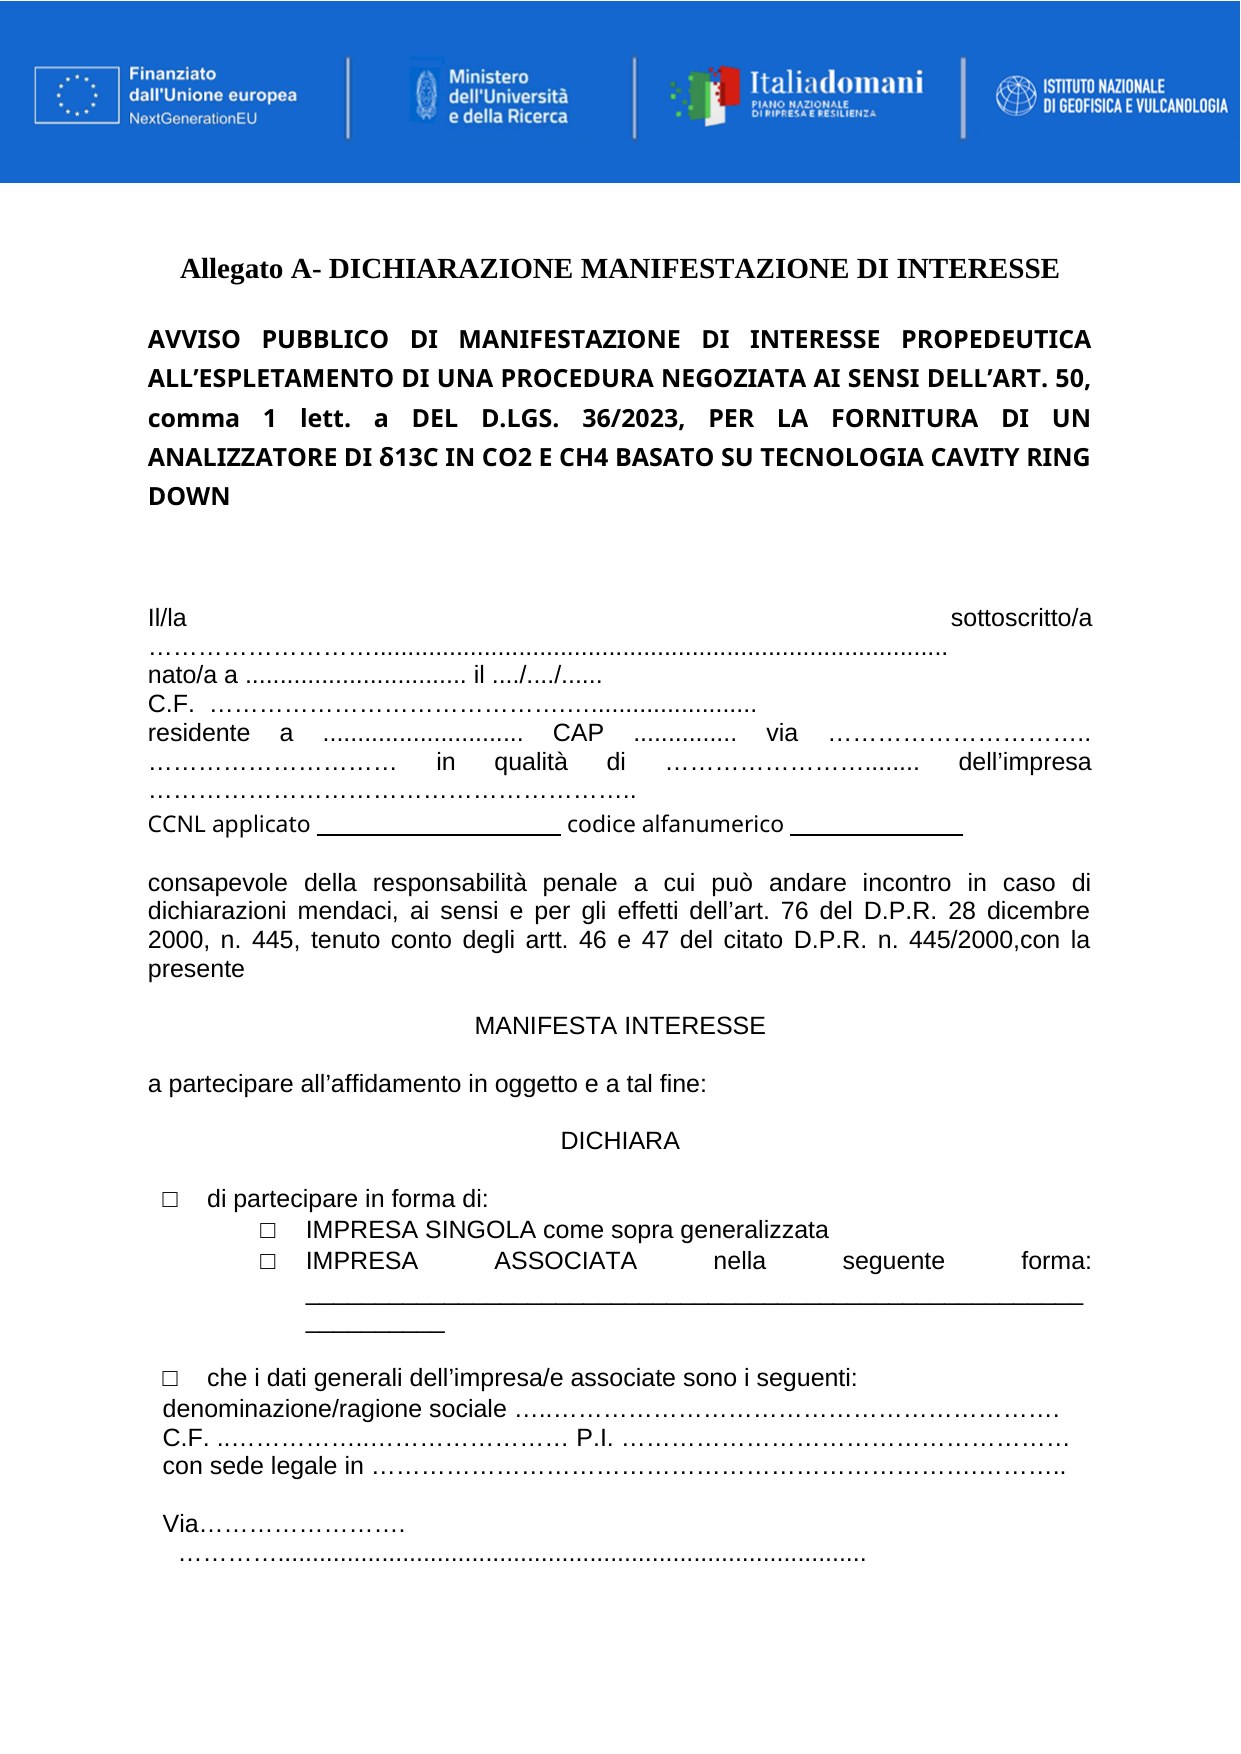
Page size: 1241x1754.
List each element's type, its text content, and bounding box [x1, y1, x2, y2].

list IMPRESA ASSOCIATA nella seguente forma: __________________________________________________________________ [260, 1246, 1092, 1334]
text MANIFESTA INTERESSE [148, 1011, 1092, 1040]
text con sede legale in ……………………………………………………………….……….. [162, 1451, 1092, 1480]
text Via…………………….…………..................................................................................... [162, 1509, 1092, 1566]
text DICHIARA [148, 1126, 1092, 1155]
picture [0, 1, 1240, 183]
list IMPRESA SINGOLA come sopra generalizzata [260, 1215, 1092, 1246]
text C.F. ..……………..…………………… P.I. ……………………………………………… [162, 1423, 1092, 1451]
list di partecipare in forma di: [162, 1184, 1092, 1215]
text a partecipare all’affidamento in oggetto e a tal fine: [148, 1069, 1092, 1098]
text CCNL applicato ________________________ codice alfanumerico _________________ [147, 808, 1096, 839]
text residente a ............................. CAP ............... via …………………………..………………………… in qualità di ……………………........ dell’impresa ………………………………………………….. [148, 718, 1092, 804]
text denominazione/ragione sociale …..……………………………………………………. [162, 1394, 1092, 1423]
text C.F. …………………………………….…........................ [148, 689, 1092, 718]
text nato/a a ................................ il ..../..../...... [148, 660, 1092, 689]
text Il/la sottoscritto/a ………………………................................................................................... [148, 603, 1092, 660]
text consapevole della responsabilità penale a cui può andare incontro in caso di dichiarazioni mendaci, ai sensi e per gli effetti dell’art. 76 del D.P.R. 28 dicembre 2000, n. 445, tenuto conto degli artt. 46 e 47 del citato D.P.R. n. 445/2000,con la presente [148, 868, 1092, 983]
text AVVISO PUBBLICO DI MANIFESTAZIONE DI INTERESSE PROPEDEUTICA ALL’ESPLETAMENTO DI UNA PROCEDURA NEGOZIATA AI SENSI DELL’ART. 50, comma 1 lett. a DEL D.LGS. 36/2023, PER LA FORNITURA DI UN ANALIZZATORE DI δ13C IN CO2 E CH4 BASATO SU TECNOLOGIA CAVITY RING DOWN [148, 322, 1092, 513]
list che i dati generali dell’impresa/e associate sono i seguenti: [162, 1363, 1092, 1394]
text Allegato A- DICHIARAZIONE MANIFESTAZIONE DI INTERESSE [148, 251, 1092, 285]
